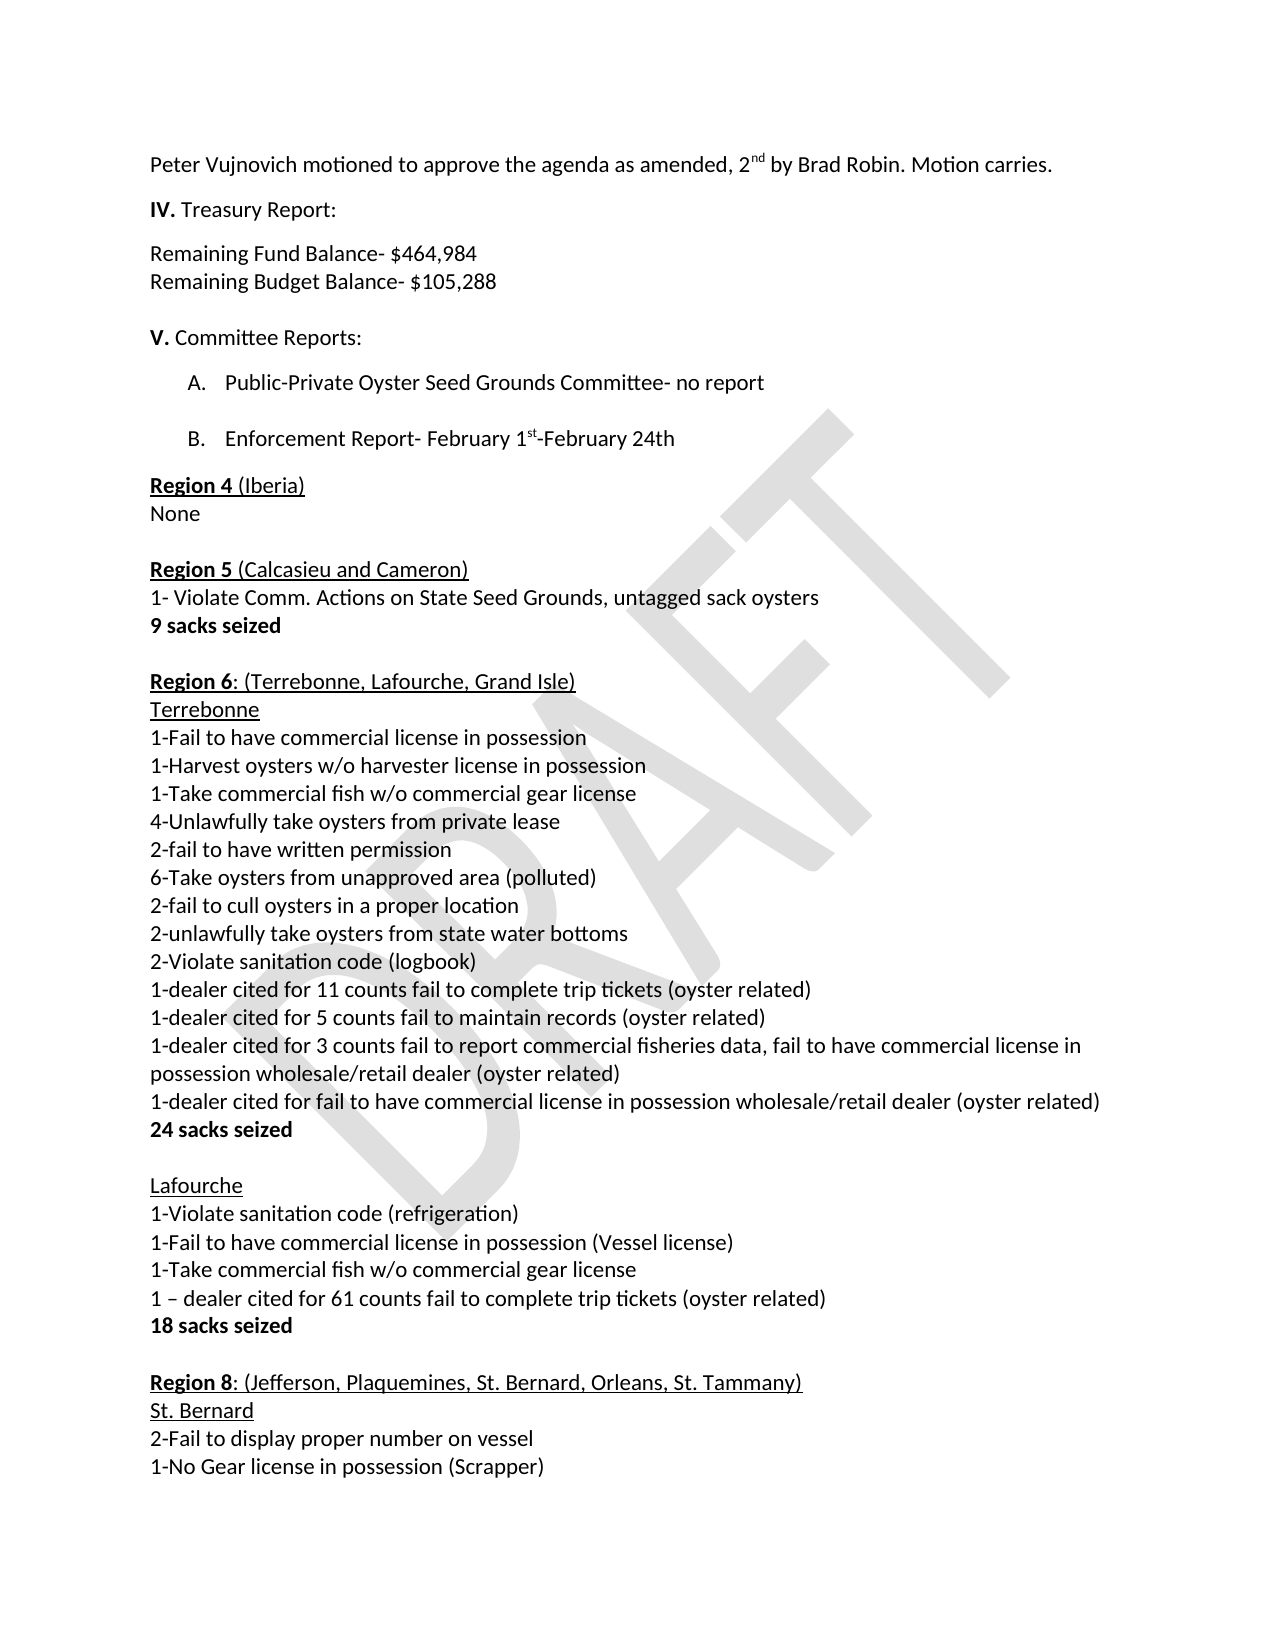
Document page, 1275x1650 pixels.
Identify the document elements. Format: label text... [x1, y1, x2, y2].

text IV. Treasury Report: [150, 195, 1125, 223]
list Public-Private Oyster Seed Grounds Committee- no report [187, 368, 1125, 396]
text 24 sacks seized [150, 1116, 1125, 1143]
text 1-Fail to have commercial license in possession [150, 723, 1125, 751]
text None [150, 499, 1125, 527]
text 1-Fail to have commercial license in possession (Vessel license) [150, 1228, 1125, 1256]
text Region 8: (Jefferson, Plaquemines, St. Bernard, Orleans, St. Tammany) [150, 1368, 1125, 1396]
text 1-Harvest oysters w/o harvester license in possession [150, 751, 1125, 779]
text Peter Vujnovich motioned to approve the agenda as amended, 2nd by Brad Robin. Motion carries. [150, 150, 1125, 178]
text 18 sacks seized [150, 1312, 1125, 1340]
text 2-fail to cull oysters in a proper location [150, 891, 1125, 919]
text 2-fail to have written permission [150, 835, 1125, 863]
text 4-Unlawfully take oysters from private lease [150, 807, 1125, 835]
text Remaining Fund Balance- $464,984 [150, 239, 1125, 267]
text 1-No Gear license in possession (Scrapper) [150, 1452, 1125, 1480]
list Enforcement Report- February 1st-February 24th [187, 424, 1125, 452]
text Lafourche [150, 1172, 1125, 1199]
text 1-Take commercial fish w/o commercial gear license [150, 779, 1125, 807]
text 1-dealer cited for 5 counts fail to maintain records (oyster related) [150, 1003, 1125, 1031]
text 2-Fail to display proper number on vessel [150, 1424, 1125, 1452]
text 1-Violate sanitation code (refrigeration) [150, 1199, 1125, 1228]
text Region 6: (Terrebonne, Lafourche, Grand Isle) [150, 667, 1125, 695]
text 1-dealer cited for fail to have commercial license in possession wholesale/retail dealer (oyster related) [150, 1087, 1125, 1116]
text V. Committee Reports: [150, 323, 1125, 351]
text Remaining Budget Balance- $105,288 [150, 267, 1125, 295]
text 6-Take oysters from unapproved area (polluted) [150, 863, 1125, 891]
text Region 5 (Calcasieu and Cameron) [150, 555, 1125, 583]
text St. Bernard [150, 1396, 1125, 1424]
text Region 4 (Iberia) [150, 471, 1125, 499]
text 1 – dealer cited for 61 counts fail to complete trip tickets (oyster related) [150, 1284, 1125, 1312]
text 2-unlawfully take oysters from state water bottoms [150, 919, 1125, 947]
text 1-Take commercial fish w/o commercial gear license [150, 1256, 1125, 1284]
text 1-dealer cited for 11 counts fail to complete trip tickets (oyster related) [150, 975, 1125, 1003]
text Terrebonne [150, 695, 1125, 723]
text 9 sacks seized [150, 611, 1125, 639]
text 1-dealer cited for 3 counts fail to report commercial fisheries data, fail to have commercial license in possession wholesale/retail dealer (oyster related) [150, 1031, 1125, 1087]
text 2-Violate sanitation code (logbook) [150, 947, 1125, 975]
text 1- Violate Comm. Actions on State Seed Grounds, untagged sack oysters [150, 583, 1125, 611]
